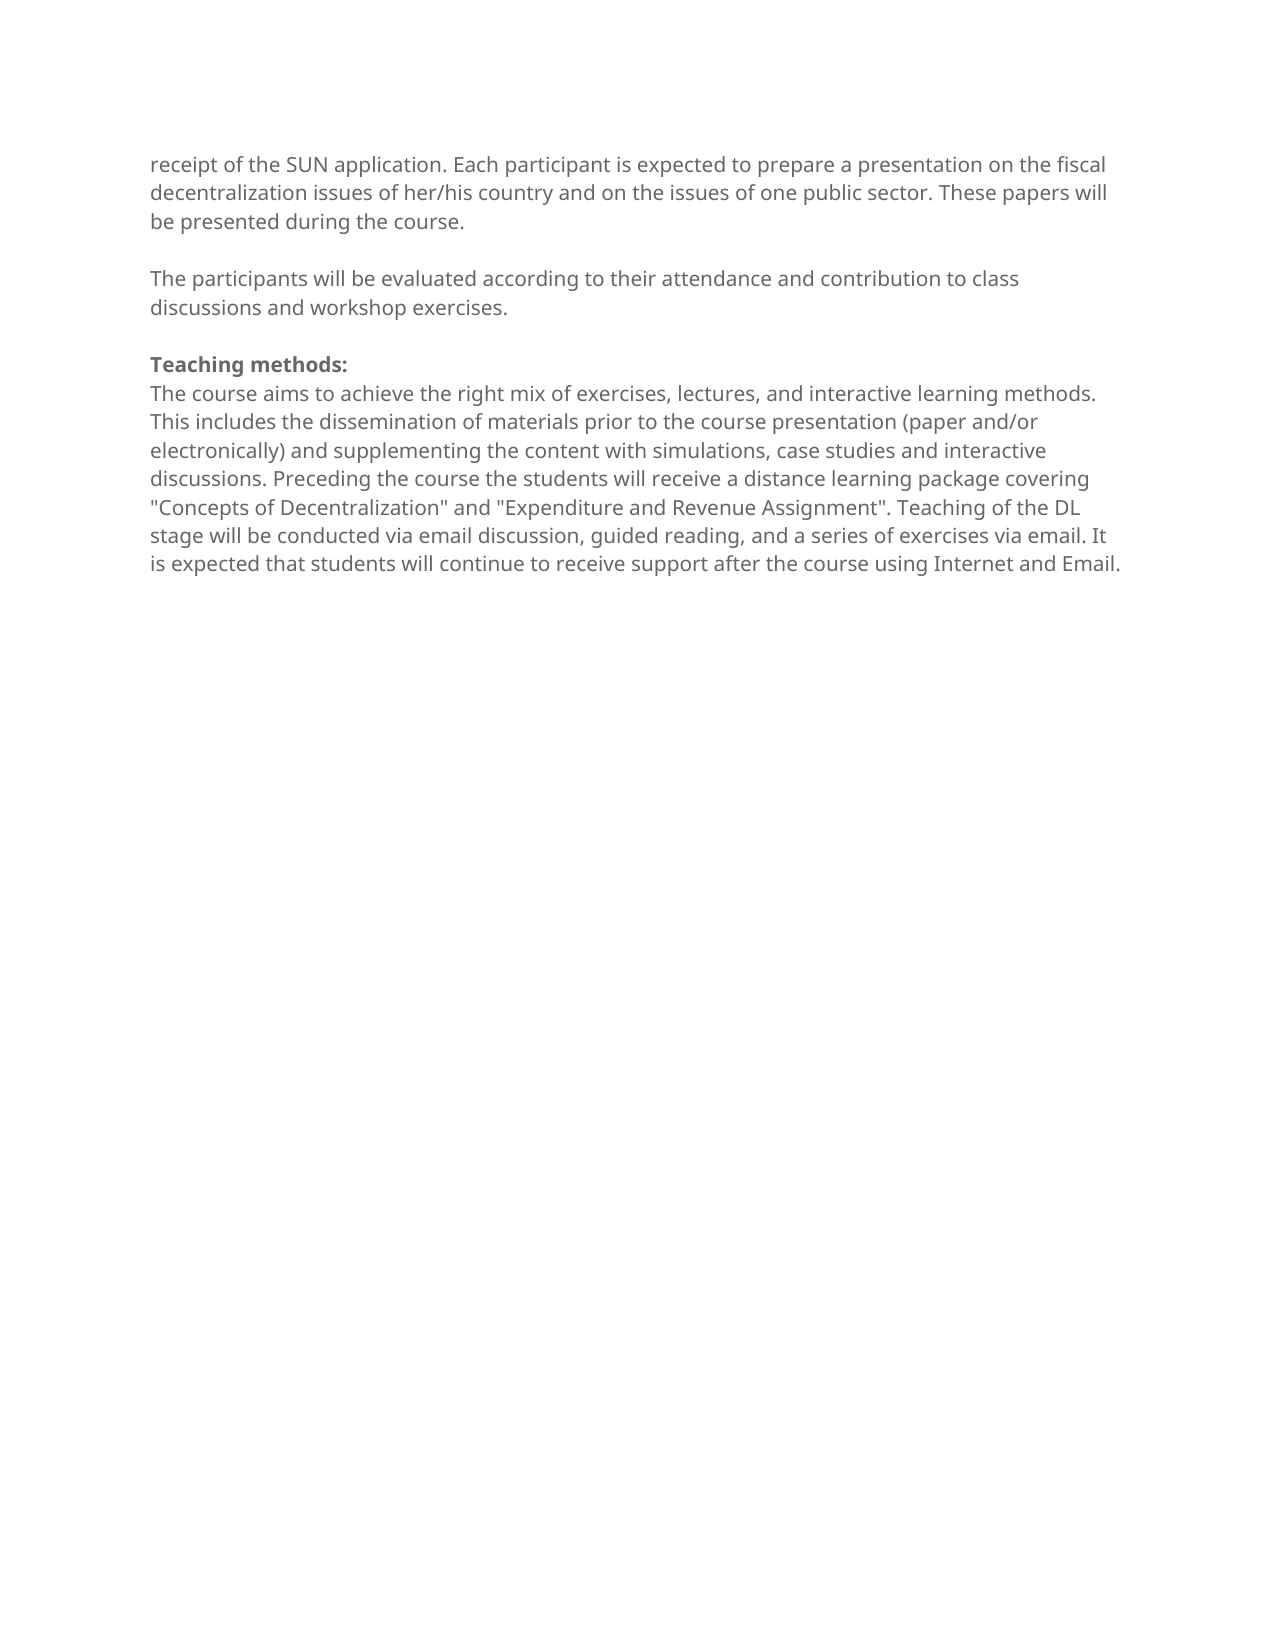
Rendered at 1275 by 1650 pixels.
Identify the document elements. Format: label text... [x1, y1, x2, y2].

text Teaching methods: The course aims to achieve the right mix of exercises, lectures, and interactive learning methods. This includes the dissemination of materials prior to the course presentation (paper and/or electronically) and supplementing the content with simulations, case studies and interactive discussions. Preceding the course the students will receive a distance learning package covering "Concepts of Decentralization" and "Expenditure and Revenue Assignment". Teaching of the DL stage will be conducted via email discussion, guided reading, and a series of exercises via email. It is expected that students will continue to receive support after the course using Internet and Email. [150, 351, 1125, 578]
text The participants will be evaluated according to their attendance and contribution to class discussions and workshop exercises. [150, 264, 1125, 321]
